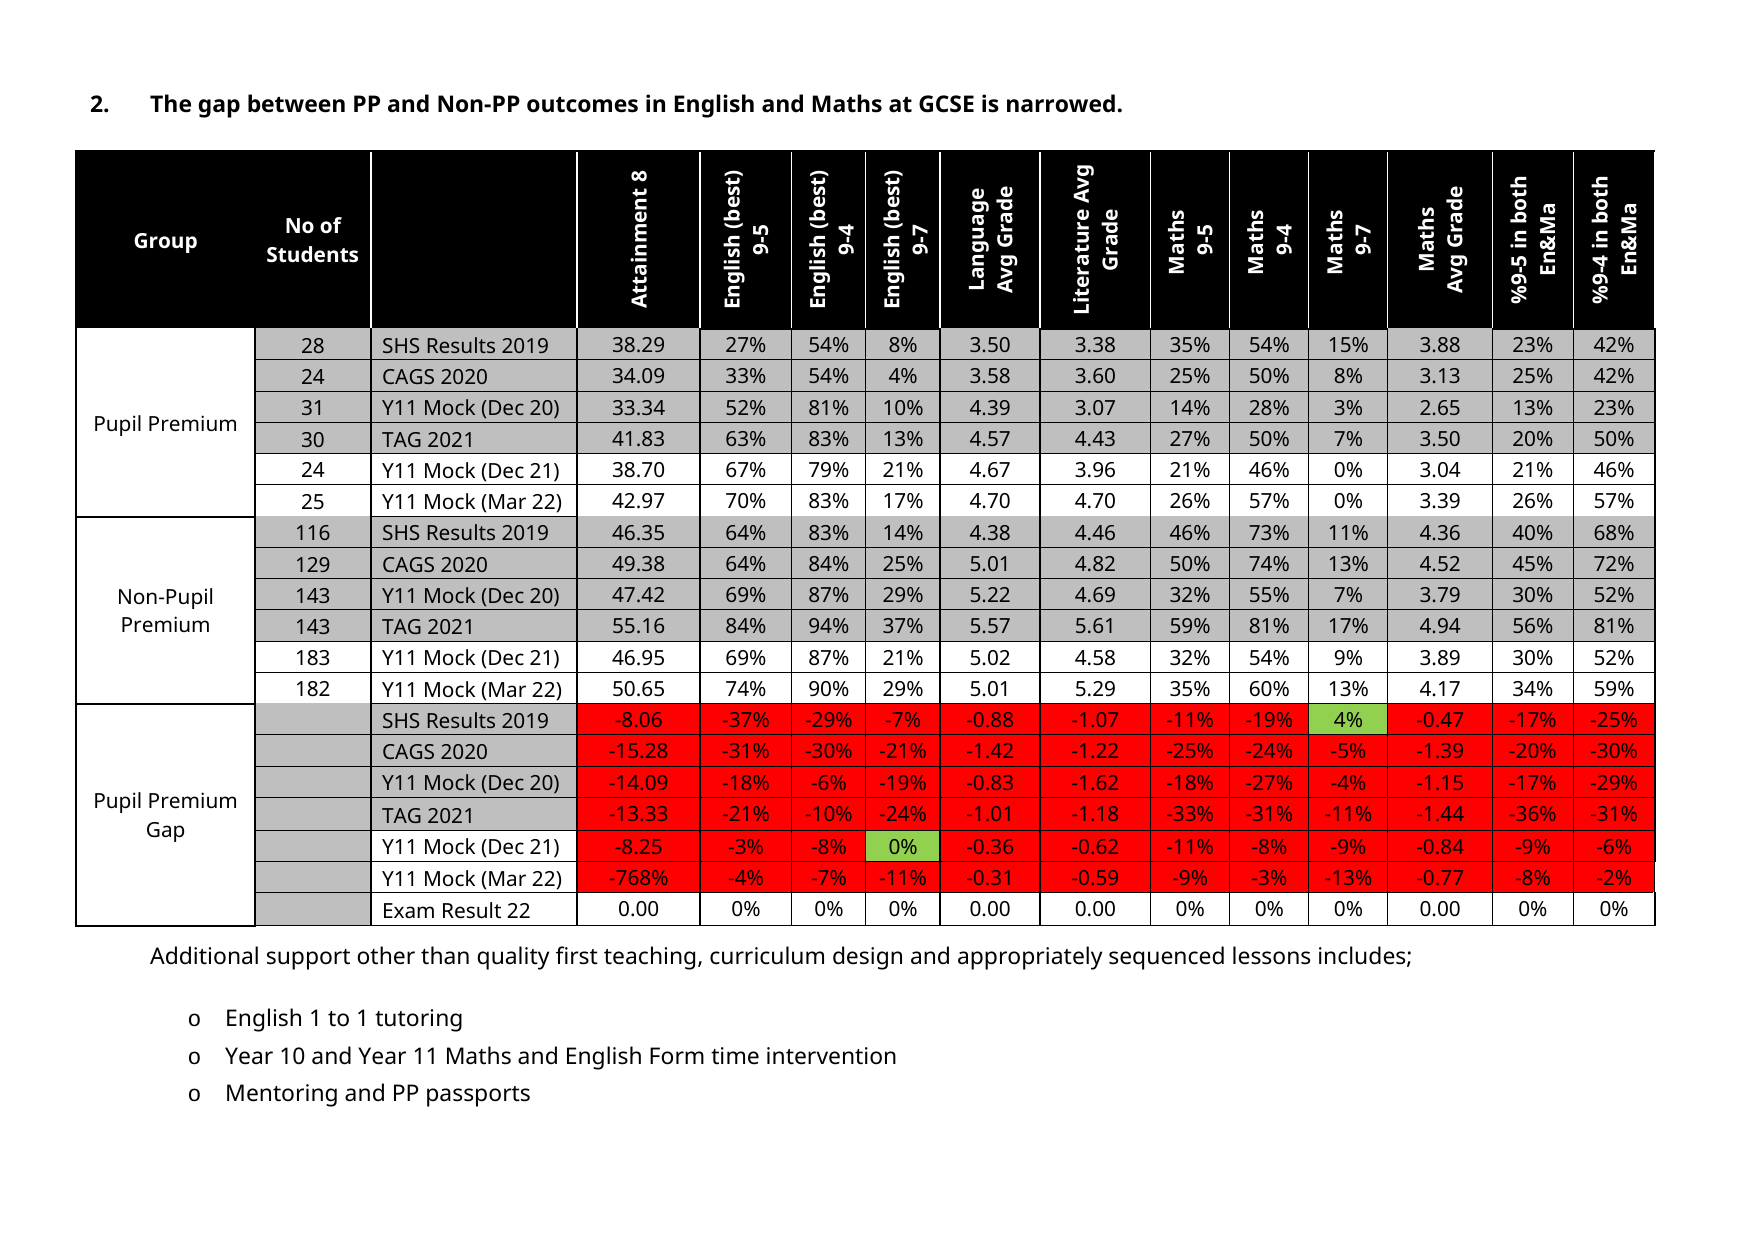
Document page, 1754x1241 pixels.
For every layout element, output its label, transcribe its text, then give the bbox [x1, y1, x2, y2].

list Mentoring and PP passports [187, 1077, 1679, 1109]
table_cell 8% [1309, 360, 1387, 391]
table_cell -17% [1493, 767, 1573, 797]
table_cell -4% [1309, 767, 1387, 797]
table_cell Y11 Mock (Dec 20) [372, 579, 576, 609]
table_cell -10% [792, 798, 865, 830]
table_cell 28 [256, 328, 370, 359]
table_cell 0% [1309, 454, 1387, 484]
table_cell 34% [1493, 673, 1573, 703]
table_cell 59% [1574, 673, 1654, 703]
table_cell 57% [1574, 485, 1654, 516]
table_cell 3.79 [1388, 579, 1492, 609]
table_cell 24 [256, 360, 370, 391]
table_cell 24 [256, 454, 370, 484]
table_cell -37% [701, 704, 791, 734]
table_cell 17% [1309, 610, 1387, 641]
table_cell 30% [1493, 579, 1573, 609]
table_cell 52% [701, 392, 791, 422]
table_cell 60% [1230, 673, 1308, 703]
table_cell 29% [866, 579, 939, 609]
table_cell 13% [1309, 548, 1387, 578]
table_cell TAG 2021 [372, 798, 576, 830]
table_cell -18% [701, 767, 791, 797]
table_cell Y11 Mock (Dec 21) [372, 642, 576, 672]
table_cell -4% [701, 862, 791, 892]
table_cell 0% [792, 893, 865, 925]
table_cell 50% [1230, 423, 1308, 453]
table_cell -30% [1574, 735, 1654, 766]
table_cell 46% [1574, 454, 1654, 484]
table_cell 74% [1230, 548, 1308, 578]
table_cell -1.39 [1388, 735, 1492, 766]
table_cell CAGS 2020 [372, 548, 576, 578]
table_cell 0.00 [941, 893, 1039, 925]
table_cell -31% [1574, 798, 1654, 830]
table_cell [256, 893, 370, 925]
table_cell 4.39 [941, 392, 1039, 422]
table_cell 28% [1230, 392, 1308, 422]
table_cell -3% [1230, 862, 1308, 892]
table_cell Pupil Premium [77, 328, 254, 516]
table_cell 17% [866, 485, 939, 516]
table_cell 4.70 [1041, 485, 1150, 516]
table_cell -1.44 [1388, 798, 1492, 830]
table_header Maths 9-5 [1151, 152, 1229, 328]
table_cell 21% [1493, 454, 1573, 484]
table_cell 55.16 [578, 610, 699, 641]
table_header %9-5 in both En&Ma [1493, 152, 1573, 328]
table_cell -1.15 [1388, 767, 1492, 797]
table_cell 3.13 [1388, 360, 1492, 391]
table_cell 42.97 [578, 485, 699, 516]
table_cell 83% [792, 485, 865, 516]
table_cell 73% [1230, 516, 1308, 547]
table_cell 3.50 [941, 328, 1039, 359]
table_cell 26% [1151, 485, 1229, 516]
table_cell 0% [1151, 893, 1229, 925]
table_cell 21% [866, 642, 939, 672]
table_cell -1.18 [1041, 798, 1150, 830]
table_cell 11% [1309, 516, 1387, 547]
table_cell Y11 Mock (Dec 21) [372, 454, 576, 484]
table_cell 143 [256, 610, 370, 641]
table_cell 3.38 [1041, 330, 1150, 359]
table_cell 38.70 [578, 454, 699, 484]
table_cell -13.33 [578, 798, 699, 830]
table_cell 4.58 [1041, 642, 1150, 672]
table_cell 4.94 [1388, 610, 1492, 641]
table_cell Y11 Mock (Dec 20) [372, 767, 576, 797]
table_cell 90% [792, 673, 865, 703]
table_cell 3.88 [1388, 328, 1492, 359]
table_cell [256, 703, 370, 734]
table_cell Pupil Premium Gap [77, 705, 254, 925]
table_cell 42% [1574, 360, 1654, 391]
table_cell 68% [1574, 516, 1654, 547]
table_cell CAGS 2020 [372, 735, 576, 766]
table_cell 46% [1230, 454, 1308, 484]
table_cell 5.29 [1041, 673, 1150, 703]
table_cell 46% [1151, 516, 1229, 547]
table_cell 23% [1493, 330, 1573, 359]
table_cell 81% [792, 392, 865, 422]
table_cell 7% [1309, 579, 1387, 609]
table_cell 3.39 [1388, 485, 1492, 516]
table_cell -0.84 [1388, 831, 1492, 861]
table_cell 9% [1309, 642, 1387, 672]
table_cell 33% [701, 360, 791, 391]
table_cell 55% [1230, 579, 1308, 609]
table_cell 183 [256, 642, 370, 672]
table_cell 0.00 [578, 893, 699, 925]
table_cell 30 [256, 423, 370, 453]
table_cell -1.01 [941, 798, 1039, 830]
table_cell TAG 2021 [372, 610, 576, 641]
table_cell 69% [701, 642, 791, 672]
table_cell 67% [701, 454, 791, 484]
table_cell Y11 Mock (Mar 22) [372, 673, 576, 703]
table_cell 5.22 [941, 579, 1039, 609]
table_cell 4.57 [941, 423, 1039, 453]
table_cell 81% [1574, 610, 1654, 641]
table_cell -29% [1574, 767, 1654, 797]
table_cell Y11 Mock (Dec 20) [372, 392, 576, 422]
table_cell -30% [792, 735, 865, 766]
table_cell 3.50 [1388, 423, 1492, 453]
table_cell 3% [1309, 392, 1387, 422]
table_cell -0.31 [941, 862, 1039, 892]
table_cell 41.83 [578, 423, 699, 453]
table_cell 4.69 [1041, 579, 1150, 609]
table_cell -33% [1151, 798, 1229, 830]
table_cell 4.38 [941, 516, 1039, 547]
table_cell 13% [1309, 673, 1387, 703]
table_cell 0.00 [1041, 893, 1150, 925]
table_cell 4.67 [941, 454, 1039, 484]
table_cell 0.00 [1388, 893, 1492, 925]
table_cell 84% [701, 610, 791, 641]
table_cell 64% [701, 548, 791, 578]
table_cell 32% [1151, 579, 1229, 609]
table_cell 129 [256, 548, 370, 578]
table_cell -8% [1493, 862, 1573, 892]
table_cell -24% [1230, 735, 1308, 766]
table_cell -36% [1493, 798, 1573, 830]
table_cell -9% [1151, 862, 1229, 892]
table_cell 182 [256, 673, 370, 703]
table_cell -21% [866, 735, 939, 766]
table_cell 35% [1151, 673, 1229, 703]
table_cell -7% [792, 862, 865, 892]
table_cell -13% [1309, 862, 1387, 892]
table_cell 5.01 [941, 548, 1039, 578]
table_cell -15.28 [578, 735, 699, 766]
table_cell 46.95 [578, 642, 699, 672]
table_cell 0% [1230, 893, 1308, 925]
table_cell 0% [1493, 893, 1573, 925]
table_cell 54% [1230, 642, 1308, 672]
table_cell 4.43 [1041, 423, 1150, 453]
table_cell -31% [701, 735, 791, 766]
table_cell 4.46 [1041, 516, 1150, 547]
table_cell 50% [1574, 423, 1654, 453]
table_cell 3.96 [1041, 454, 1150, 484]
table_cell 83% [792, 423, 865, 453]
table_header %9-4 in both En&Ma [1574, 152, 1654, 328]
table_cell -11% [1151, 704, 1229, 734]
table_cell Y11 Mock (Dec 21) [372, 831, 576, 861]
table_cell 50.65 [578, 673, 699, 703]
table_cell Y11 Mock (Mar 22) [372, 485, 576, 516]
table_cell 59% [1151, 610, 1229, 641]
table_cell 4.36 [1388, 516, 1492, 547]
table_cell 4.17 [1388, 673, 1492, 703]
table_cell 0% [866, 831, 939, 861]
table_cell 3.89 [1388, 642, 1492, 672]
table_cell 25% [866, 548, 939, 578]
table_cell 32% [1151, 642, 1229, 672]
table_cell 57% [1230, 485, 1308, 516]
list Additional support other than quality first teaching, curriculum design and appropriately sequenced lessons includes; [150, 939, 1679, 971]
table_cell 31 [256, 392, 370, 422]
table_cell CAGS 2020 [372, 360, 576, 391]
table_cell 87% [792, 579, 865, 609]
table_cell -11% [1309, 798, 1387, 830]
table_cell 25% [1493, 360, 1573, 391]
table_cell 13% [866, 423, 939, 453]
table_cell [256, 831, 370, 861]
table_cell 83% [792, 516, 865, 547]
table_cell 37% [866, 610, 939, 641]
table_cell -31% [1230, 798, 1308, 830]
table_cell 8% [866, 330, 939, 359]
table_cell -11% [1151, 831, 1229, 861]
table_cell -0.83 [941, 767, 1039, 797]
table_cell 64% [701, 516, 791, 547]
table_cell -2% [1574, 861, 1654, 892]
table_cell 50% [1230, 360, 1308, 391]
table_cell Exam Result 22 [372, 893, 576, 925]
table_cell -7% [866, 704, 939, 734]
table_cell 4.52 [1388, 548, 1492, 578]
table_cell [256, 798, 370, 830]
table_cell -18% [1151, 767, 1229, 797]
table_cell 49.38 [578, 548, 699, 578]
table_cell 54% [1230, 330, 1308, 359]
table_cell 23% [1574, 392, 1654, 422]
table_cell -5% [1309, 735, 1387, 766]
table_cell [256, 767, 370, 797]
table_cell -21% [701, 798, 791, 830]
table_cell 5.01 [941, 673, 1039, 703]
table_cell 3.60 [1041, 360, 1150, 391]
table_cell 34.09 [578, 360, 699, 391]
table_cell 3.04 [1388, 454, 1492, 484]
table_cell -1.42 [941, 735, 1039, 766]
table_header Maths 9-7 [1309, 152, 1387, 328]
table_cell 26% [1493, 485, 1573, 516]
table_cell -8.06 [578, 704, 699, 734]
table_cell 3.58 [941, 360, 1039, 391]
table_header Maths 9-4 [1230, 152, 1308, 328]
table_cell 35% [1151, 330, 1229, 359]
table_cell -11% [866, 862, 939, 892]
table_cell [256, 862, 370, 892]
table_header English (best) 9-7 [866, 152, 939, 328]
table_cell 52% [1574, 642, 1654, 672]
table_cell 56% [1493, 610, 1573, 641]
table_cell 50% [1151, 548, 1229, 578]
table_cell -25% [1151, 735, 1229, 766]
table_cell 5.02 [941, 642, 1039, 672]
table_header No of Students [256, 152, 370, 328]
table_cell 87% [792, 642, 865, 672]
table_cell -0.47 [1388, 704, 1492, 734]
table_cell -19% [866, 767, 939, 797]
table_cell 27% [1151, 423, 1229, 453]
table_cell -768% [578, 862, 699, 892]
table_cell -9% [1309, 831, 1387, 861]
table_cell -0.36 [941, 831, 1039, 861]
table_cell 14% [866, 516, 939, 547]
table_cell 81% [1230, 610, 1308, 641]
table_cell 116 [256, 516, 370, 547]
table_cell 0% [866, 893, 939, 925]
table_cell 27% [701, 330, 791, 359]
table_header Literature Avg Grade [1041, 152, 1150, 328]
table_cell -3% [701, 831, 791, 861]
list Year 10 and Year 11 Maths and English Form time intervention [187, 1040, 1679, 1071]
table_cell 74% [701, 673, 791, 703]
table_cell -9% [1493, 831, 1573, 861]
table_cell -0.88 [941, 704, 1039, 734]
table_cell 13% [1493, 392, 1573, 422]
list The gap between PP and Non-PP outcomes in English and Maths at GCSE is narrowed. [90, 87, 1679, 119]
table_cell 0% [1574, 892, 1654, 925]
table_cell 72% [1574, 548, 1654, 578]
table_cell SHS Results 2019 [372, 704, 576, 734]
table_cell 20% [1493, 423, 1573, 453]
table_cell -20% [1493, 735, 1573, 766]
table_cell -0.62 [1041, 831, 1150, 861]
list English 1 to 1 tutoring [187, 1002, 1679, 1033]
table_cell -27% [1230, 767, 1308, 797]
table_cell -1.22 [1041, 735, 1150, 766]
table_cell -6% [792, 767, 865, 797]
table_cell 4% [866, 360, 939, 391]
table_cell 47.42 [578, 579, 699, 609]
table_cell -1.62 [1041, 767, 1150, 797]
table_cell 5.57 [941, 610, 1039, 641]
table_cell 4.82 [1041, 548, 1150, 578]
table_cell 10% [866, 392, 939, 422]
table_cell 143 [256, 579, 370, 609]
table_cell 79% [792, 454, 865, 484]
table_cell 94% [792, 610, 865, 641]
table_cell 46.35 [578, 516, 699, 547]
table_cell 40% [1493, 516, 1573, 547]
table_cell 4.70 [941, 485, 1039, 516]
table_cell -0.59 [1041, 862, 1150, 892]
table_cell -19% [1230, 704, 1308, 734]
table_cell 15% [1309, 330, 1387, 359]
table_header Language Avg Grade [941, 152, 1039, 328]
table_cell 0% [1309, 893, 1387, 925]
table_cell Non-Pupil Premium [77, 518, 254, 703]
table_cell 29% [866, 673, 939, 703]
table_cell 63% [701, 423, 791, 453]
table_cell 52% [1574, 579, 1654, 609]
table_cell 38.29 [578, 328, 699, 359]
table_cell -8% [1230, 831, 1308, 861]
table_header English (best) 9-5 [701, 152, 791, 328]
table_cell Y11 Mock (Mar 22) [372, 862, 576, 892]
table_cell 21% [866, 454, 939, 484]
table_cell SHS Results 2019 [372, 328, 576, 359]
table_cell 33.34 [578, 392, 699, 422]
table_header [372, 152, 576, 328]
table_cell 14% [1151, 392, 1229, 422]
table_cell 42% [1574, 330, 1654, 359]
table_cell 69% [701, 579, 791, 609]
table_cell -6% [1574, 831, 1654, 861]
table_cell 54% [792, 360, 865, 391]
table_cell -24% [866, 798, 939, 830]
table_cell -8.25 [578, 831, 699, 861]
table_cell 0% [701, 893, 791, 925]
table_cell 54% [792, 330, 865, 359]
table_cell -1.07 [1041, 704, 1150, 734]
table_cell -14.09 [578, 767, 699, 797]
table_header Attainment 8 [578, 152, 699, 328]
table_cell 7% [1309, 423, 1387, 453]
table_cell TAG 2021 [372, 423, 576, 453]
table_cell 5.61 [1041, 610, 1150, 641]
table_header Maths Avg Grade [1388, 152, 1492, 328]
table_cell [256, 735, 370, 766]
table_cell -25% [1574, 704, 1654, 734]
table_header English (best) 9-4 [792, 152, 865, 328]
table_cell 84% [792, 548, 865, 578]
table_cell -8% [792, 831, 865, 861]
table_cell -17% [1493, 704, 1573, 734]
table_cell 25% [1151, 360, 1229, 391]
table_cell 70% [701, 485, 791, 516]
table_cell 3.07 [1041, 392, 1150, 422]
table_cell SHS Results 2019 [372, 517, 576, 547]
table_header Group [77, 152, 254, 328]
table_cell 0% [1309, 485, 1387, 516]
table_cell 25 [256, 485, 370, 516]
table_cell 21% [1151, 454, 1229, 484]
table_cell 2.65 [1388, 392, 1492, 422]
table_cell 45% [1493, 548, 1573, 578]
table_cell -29% [792, 704, 865, 734]
table_cell 4% [1309, 704, 1387, 734]
table_cell -0.77 [1388, 862, 1492, 892]
table_cell 30% [1493, 642, 1573, 672]
